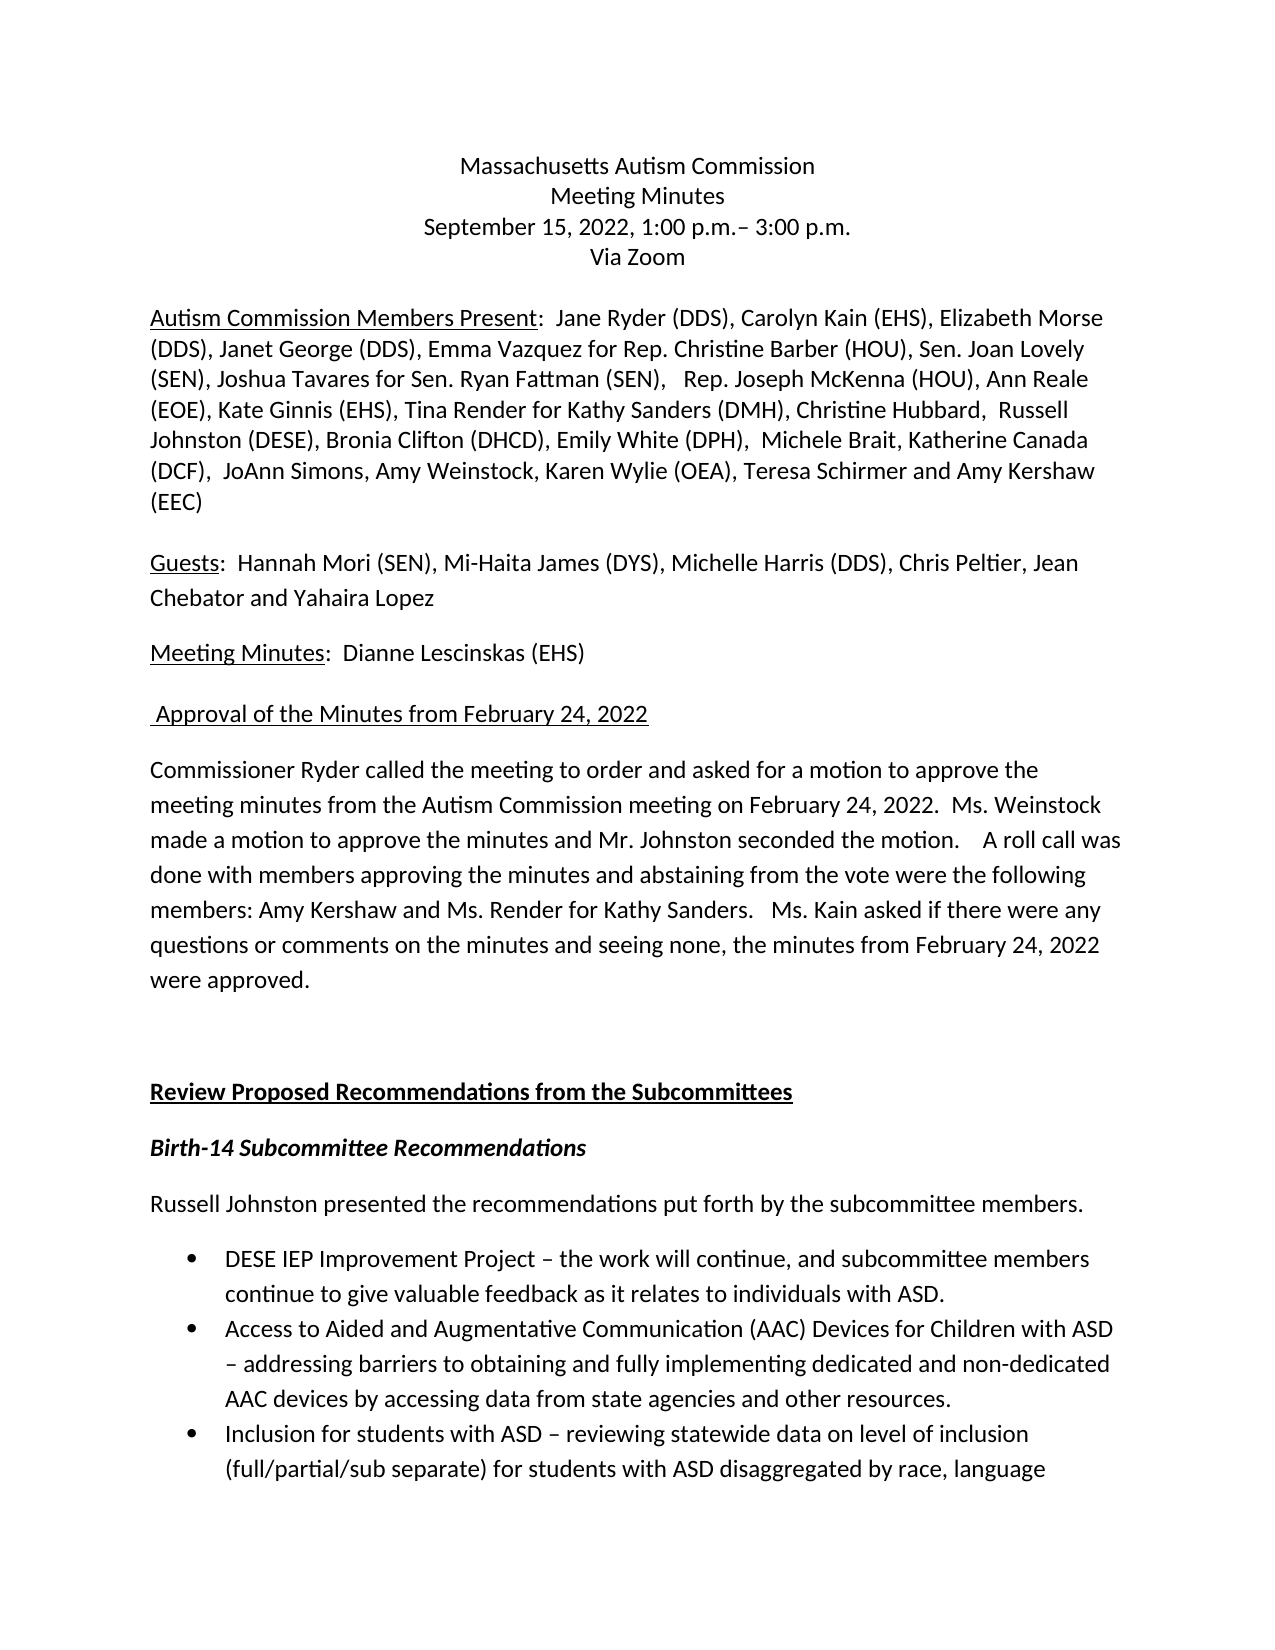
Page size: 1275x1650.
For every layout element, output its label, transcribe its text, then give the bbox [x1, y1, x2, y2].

text Russell Johnston presented the recommendations put forth by the subcommittee members. [150, 1188, 1125, 1218]
text Birth-14 Subcommittee Recommendations [150, 1132, 1125, 1162]
text Via Zoom [150, 242, 1125, 272]
list DESE IEP Improvement Project – the work will continue, and subcommittee members continue to give valuable feedback as it relates to individuals with ASD. [187, 1244, 1125, 1309]
text Review Proposed Recommendations from the Subcommittees [150, 1076, 1125, 1107]
text Approval of the Minutes from February 24, 2022 [150, 699, 1125, 729]
text Commissioner Ryder called the meeting to order and asked for a motion to approve the meeting minutes from the Autism Commission meeting on February 24, 2022. Ms. Weinstock made a motion to approve the minutes and Mr. Johnston seconded the motion. A roll call was done with members approving the minutes and abstaining from the vote were the following members: Amy Kershaw and Ms. Render for Kathy Sanders. Ms. Kain asked if there were any questions or comments on the minutes and seeing none, the minutes from February 24, 2022 were approved. [150, 754, 1125, 995]
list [187, 1419, 1125, 1484]
text Autism Commission Members Present: Jane Ryder (DDS), Carolyn Kain (EHS), Elizabeth Morse (DDS), Janet George (DDS), Emma Vazquez for Rep. Christine Barber (HOU), Sen. Joan Lovely (SEN), Joshua Tavares for Sen. Ryan Fattman (SEN), Rep. Joseph McKenna (HOU), Ann Reale (EOE), Kate Ginnis (EHS), Tina Render for Kathy Sanders (DMH), Christine Hubbard, Russell Johnston (DESE), Bronia Clifton (DHCD), Emily White (DPH), Michele Brait, Katherine Canada (DCF), JoAnn Simons, Amy Weinstock, Karen Wylie (OEA), Teresa Schirmer and Amy Kershaw (EEC) [150, 303, 1125, 516]
text September 15, 2022, 1:00 p.m.– 3:00 p.m. [150, 211, 1125, 242]
text Meeting Minutes [150, 181, 1125, 211]
text Guests: Hannah Mori (SEN), Mi-Haita James (DYS), Michelle Harris (DDS), Chris Peltier, Jean Chebator and Yahaira Lopez [150, 547, 1125, 612]
list Access to Aided and Augmentative Communication (AAC) Devices for Children with ASD – addressing barriers to obtaining and fully implementing dedicated and non-dedicated AAC devices by accessing data from state agencies and other resources. [187, 1314, 1125, 1414]
text Massachusetts Autism Commission [150, 150, 1125, 181]
text Meeting Minutes: Dianne Lescinskas (EHS) [150, 638, 1125, 668]
